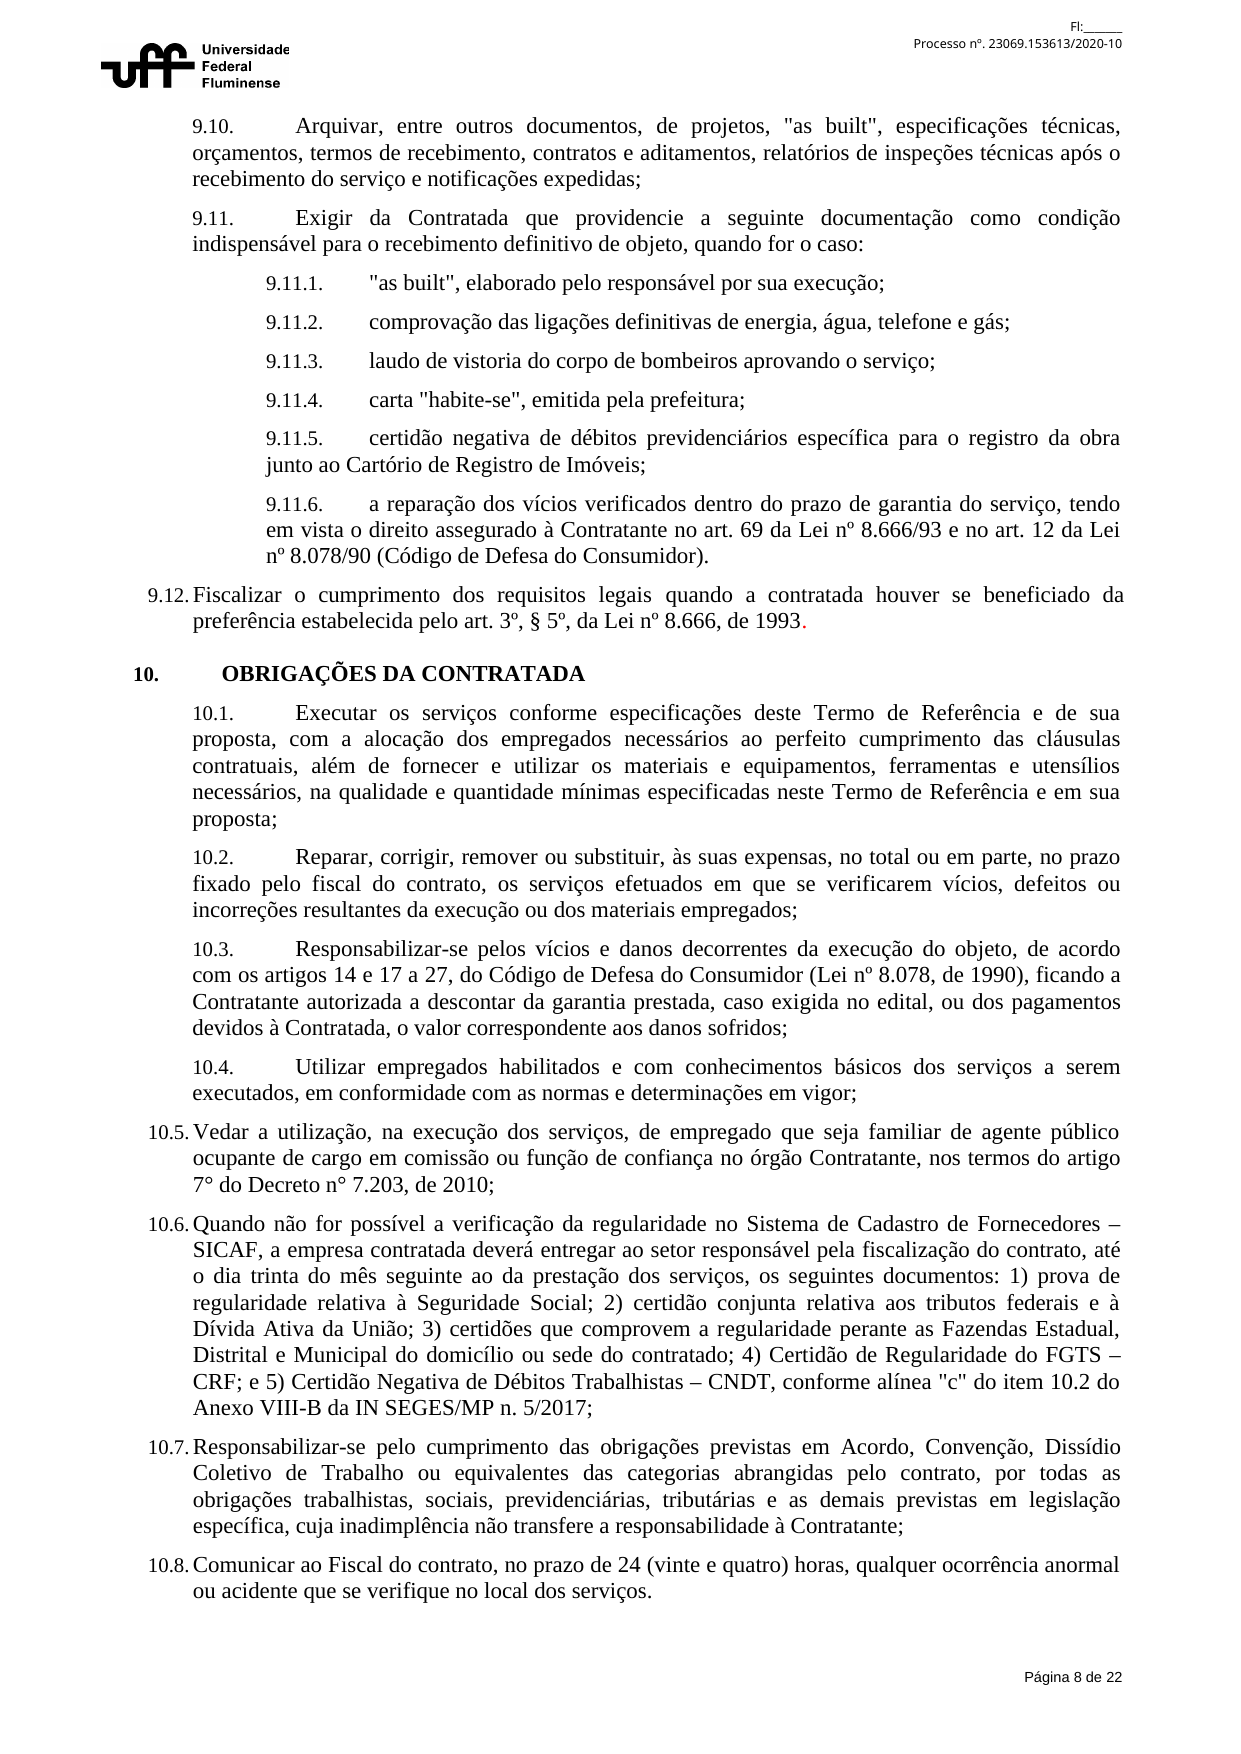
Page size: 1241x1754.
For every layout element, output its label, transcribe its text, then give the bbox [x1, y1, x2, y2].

list Responsabilizar-se pelos vícios e danos decorrentes da execução do objeto, de acordo com os artigos 14 e 17 a 27, do Código de Defesa do Consumidor (Lei nº 8.078, de 1990), ficando a Contratante autorizada a descontar da garantia prestada, caso exigida no edital, ou dos pagamentos devidos à Contratada, o valor correspondente aos danos sofridos; [192, 935, 1122, 1040]
list certidão negativa de débitos previdenciários específica para o registro da obra junto ao Cartório de Registro de Imóveis; [266, 424, 1122, 477]
list Responsabilizar-se pelo cumprimento das obrigações previstas em Acordo, Convenção, Dissídio Coletivo de Trabalho ou equivalentes das categorias abrangidas pelo contrato, por todas as obrigações trabalhistas, sociais, previdenciárias, tributárias e as demais previstas em legislação específica, cuja inadimplência não transfere a responsabilidade à Contratante; [148, 1433, 1122, 1538]
list comprovação das ligações definitivas de energia, água, telefone e gás; [266, 308, 1122, 334]
list carta "habite-se", emitida pela prefeitura; [266, 386, 1122, 412]
list a reparação dos vícios verificados dentro do prazo de garantia do serviço, tendo em vista o direito assegurado à Contratante no art. 69 da Lei nº 8.666/93 e no art. 12 da Lei nº 8.078/90 (Código de Defesa do Consumidor). [266, 490, 1122, 569]
list Executar os serviços conforme especificações deste Termo de Referência e de sua proposta, com a alocação dos empregados necessários ao perfeito cumprimento das cláusulas contratuais, além de fornecer e utilizar os materiais e equipamentos, ferramentas e utensílios necessários, na qualidade e quantidade mínimas especificadas neste Termo de Referência e em sua proposta; [192, 699, 1122, 831]
list Fiscalizar o cumprimento dos requisitos legais quando a contratada houver se beneficiado da preferência estabelecida pelo art. 3º, § 5º, da Lei nº 8.666, de 1993. [148, 581, 1125, 634]
list laudo de vistoria do corpo de bombeiros aprovando o serviço; [266, 347, 1122, 373]
list Arquivar, entre outros documentos, de projetos, "as built", especificações técnicas, orçamentos, termos de recebimento, contratos e aditamentos, relatórios de inspeções técnicas após o recebimento do serviço e notificações expedidas; [192, 112, 1122, 191]
list Quando não for possível a verificação da regularidade no Sistema de Cadastro de Fornecedores – SICAF, a empresa contratada deverá entregar ao setor responsável pela fiscalização do contrato, até o dia trinta do mês seguinte ao da prestação dos serviços, os seguintes documentos: 1) prova de regularidade relativa à Seguridade Social; 2) certidão conjunta relativa aos tributos federais e à Dívida Ativa da União; 3) certidões que comprovem a regularidade perante as Fazendas Estadual, Distrital e Municipal do domicílio ou sede do contratado; 4) Certidão de Regularidade do FGTS – CRF; e 5) Certidão Negativa de Débitos Trabalhistas – CNDT, conforme alínea "c" do item 10.2 do Anexo VIII-B da IN SEGES/MP n. 5/2017; [148, 1210, 1122, 1421]
list Reparar, corrigir, remover ou substituir, às suas expensas, no total ou em parte, no prazo fixado pelo fiscal do contrato, os serviços efetuados em que se verificarem vícios, defeitos ou incorreções resultantes da execução ou dos materiais empregados; [192, 843, 1122, 922]
list Comunicar ao Fiscal do contrato, no prazo de 24 (vinte e quatro) horas, qualquer ocorrência anormal ou acidente que se verifique no local dos serviços. [148, 1551, 1122, 1604]
picture [101, 43, 289, 88]
list OBRIGAÇÕES DA CONTRATADA [133, 660, 1122, 687]
list Utilizar empregados habilitados e com conhecimentos básicos dos serviços a serem executados, em conformidade com as normas e determinações em vigor; [192, 1053, 1122, 1106]
list Vedar a utilização, na execução dos serviços, de empregado que seja familiar de agente público ocupante de cargo em comissão ou função de confiança no órgão Contratante, nos termos do artigo 7° do Decreto n° 7.203, de 2010; [148, 1118, 1122, 1197]
list "as built", elaborado pelo responsável por sua execução; [266, 269, 1122, 295]
list Exigir da Contratada que providencie a seguinte documentação como condição indispensável para o recebimento definitivo de objeto, quando for o caso: [192, 204, 1122, 257]
